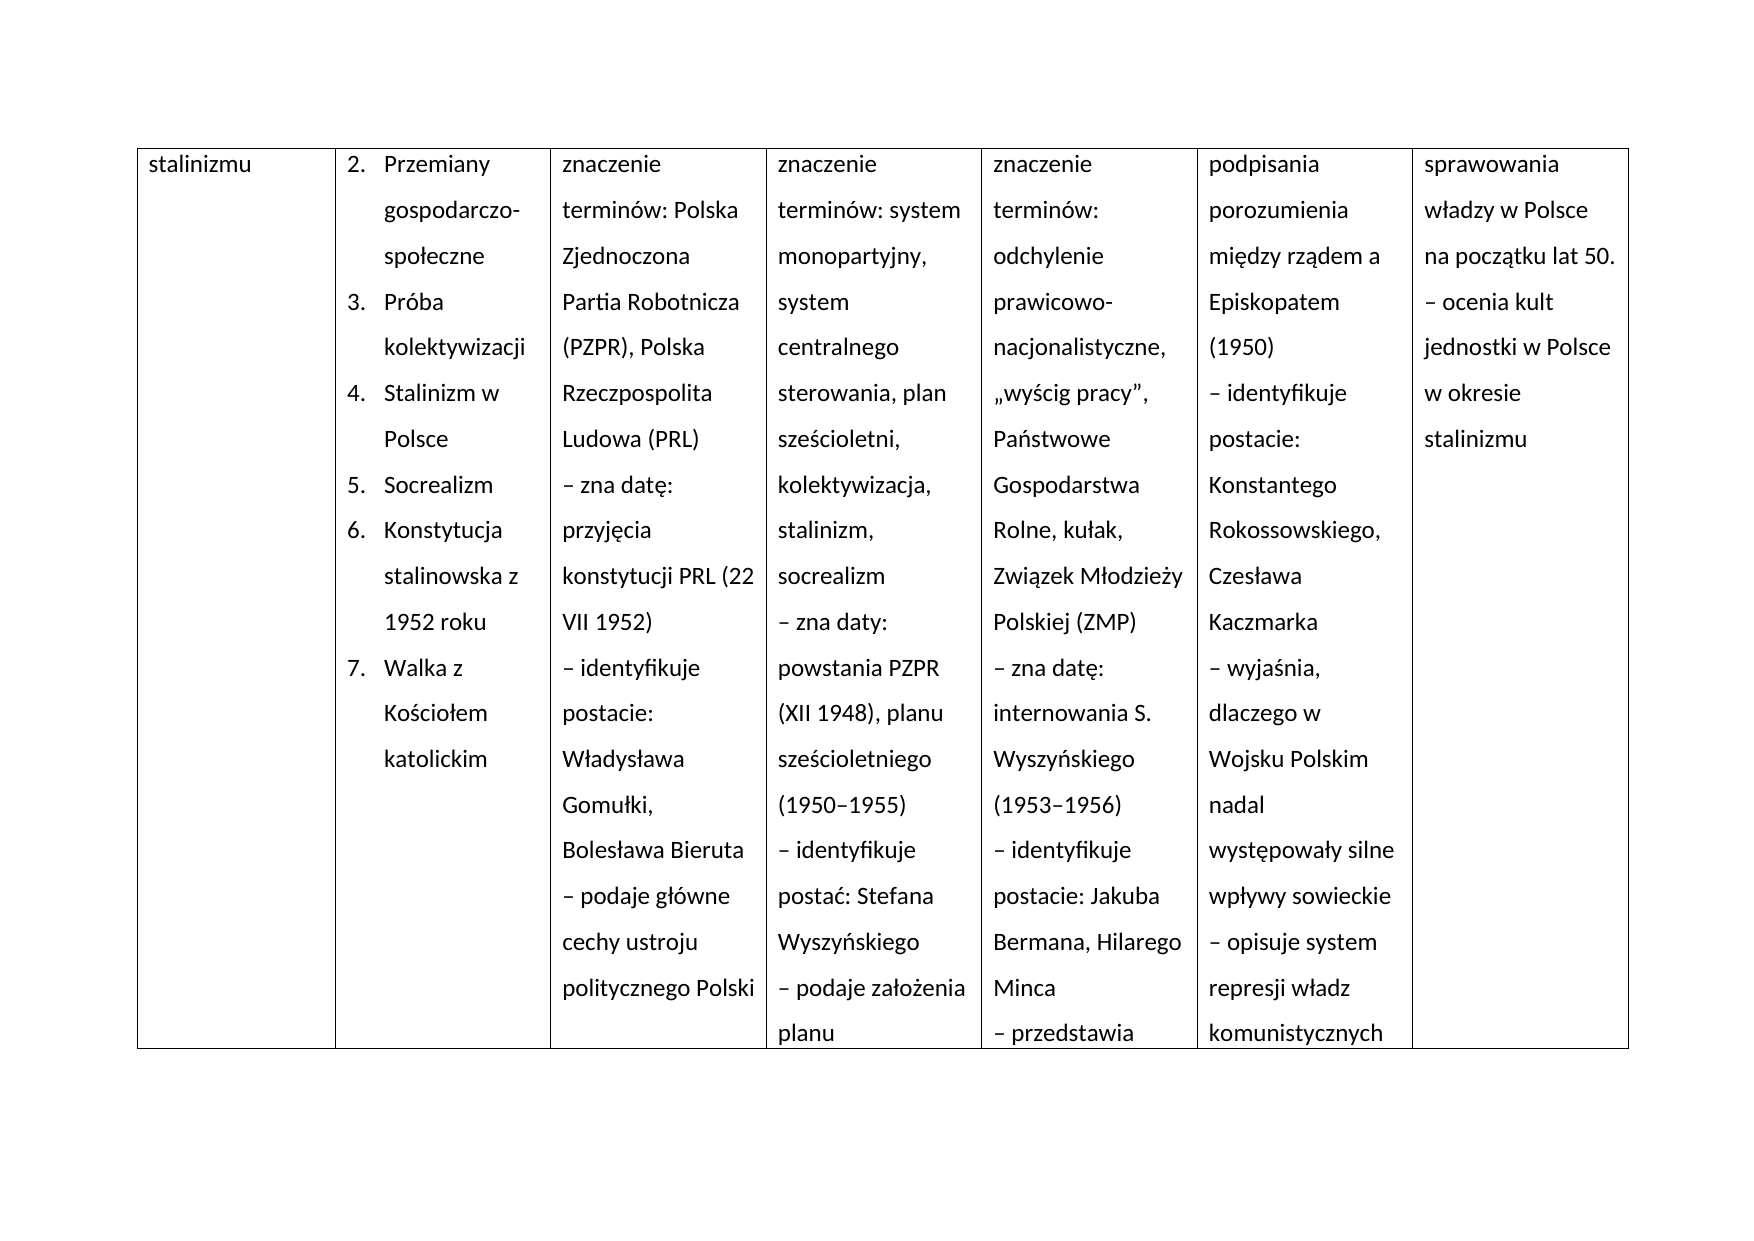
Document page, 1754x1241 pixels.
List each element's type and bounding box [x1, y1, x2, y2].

table_cell [336, 149, 550, 1048]
table_cell [1198, 149, 1412, 1048]
table_cell [767, 149, 981, 1048]
table_cell [551, 149, 766, 1048]
table_cell [138, 149, 335, 1048]
table_cell [1413, 149, 1628, 1048]
table_cell [982, 149, 1197, 1048]
